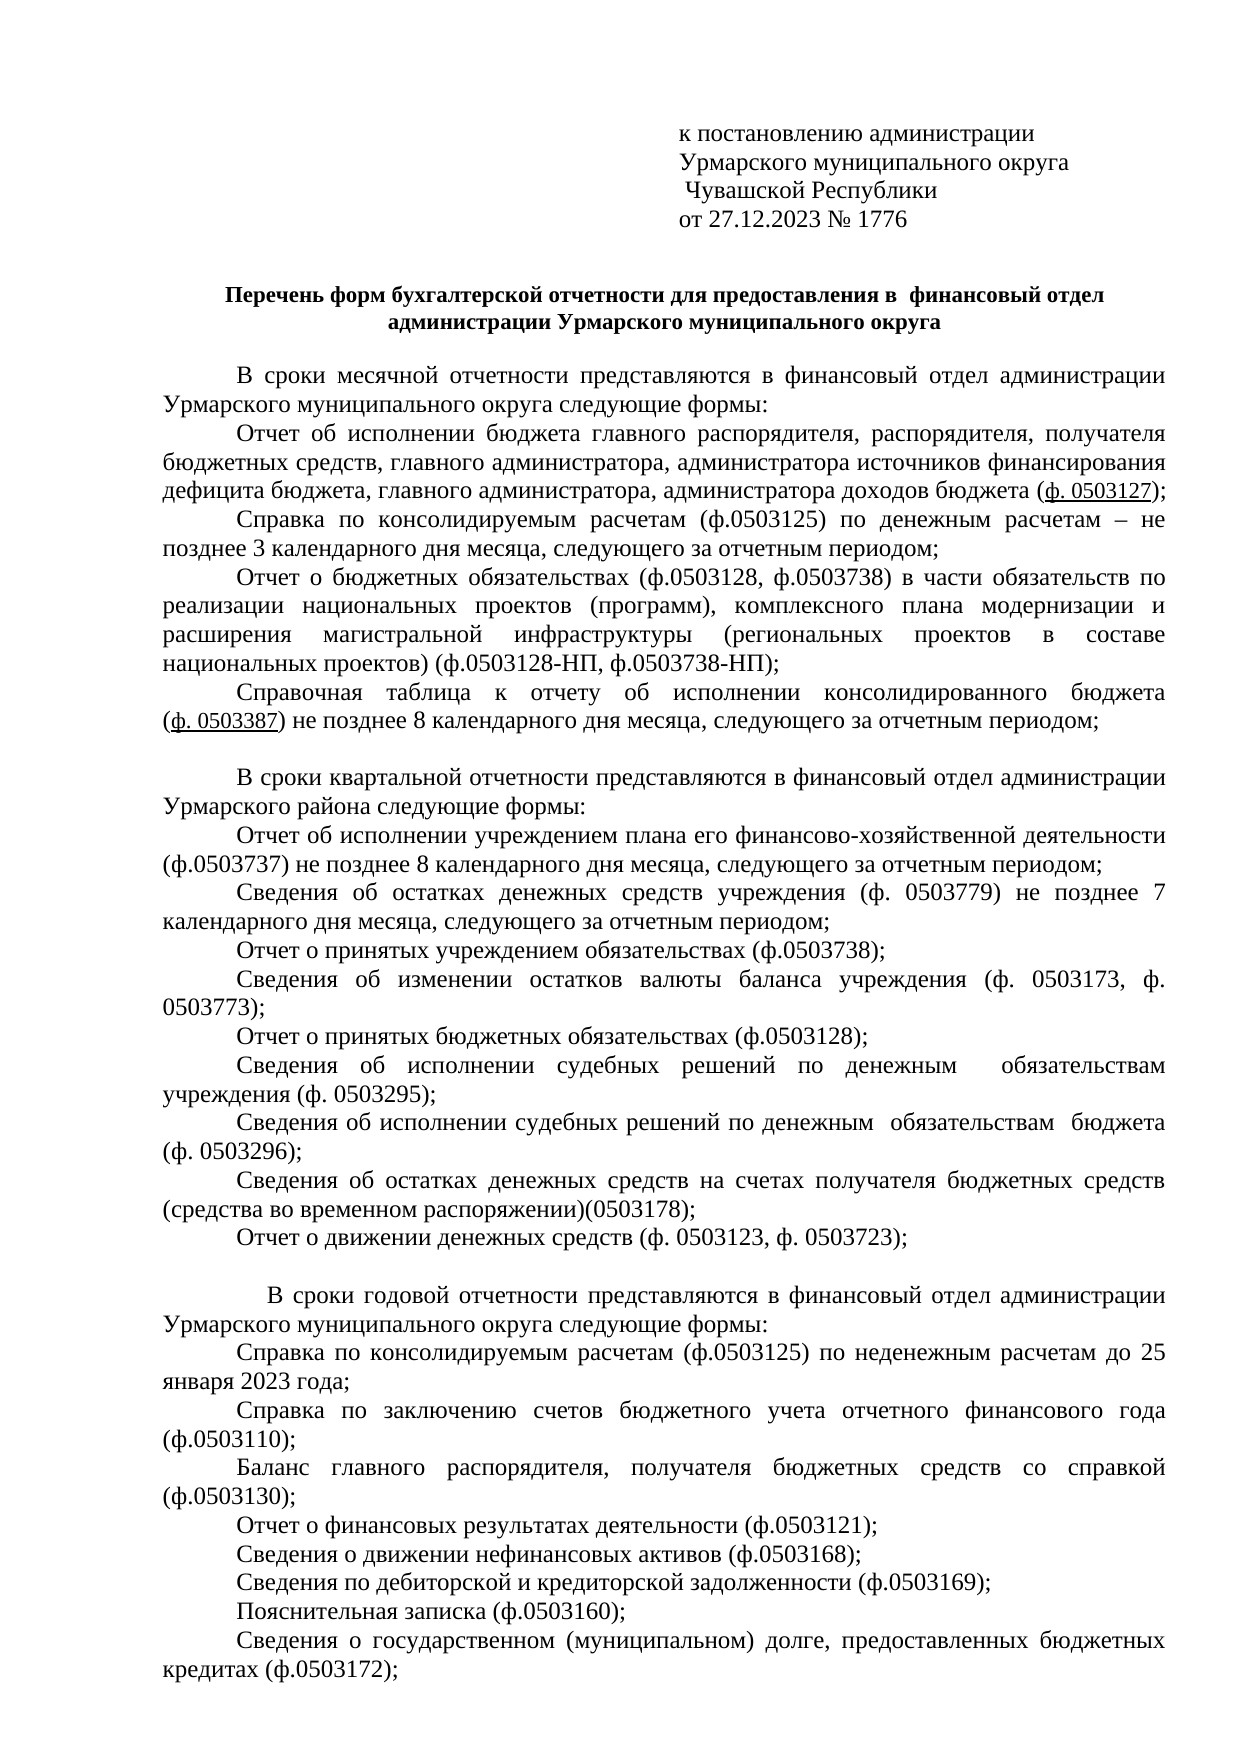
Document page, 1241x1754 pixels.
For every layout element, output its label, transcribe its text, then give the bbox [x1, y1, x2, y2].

text Сведения об изменении остатков валюты баланса учреждения (ф. 0503173, ф. 0503773); [162, 964, 1167, 1021]
text Справка по консолидируемым расчетам (ф.0503125) по неденежным расчетам до 25 января 2023 года; [162, 1337, 1167, 1395]
text Отчет о принятых бюджетных обязательствах (ф.0503128); [162, 1021, 1167, 1050]
text к постановлению администрации [605, 118, 1167, 147]
text В сроки месячной отчетности представляются в финансовый отдел администрации Урмарского муниципального округа следующие формы: [162, 361, 1167, 418]
text от 27.12.2023 № 1776 [605, 204, 1167, 233]
text Отчет о движении денежных средств (ф. 0503123, ф. 0503723); [162, 1222, 1167, 1251]
text Чувашской Республики [679, 176, 1167, 204]
text Отчет о бюджетных обязательствах (ф.0503128, ф.0503738) в части обязательств по реализации национальных проектов (программ), комплексного плана модернизации и расширения магистральной инфраструктуры (региональных проектов в составе национальных проектов) (ф.0503128-НП, ф.0503738-НП); [162, 562, 1167, 677]
text Отчет о принятых учреждением обязательствах (ф.0503738); [162, 935, 1167, 964]
text Справка по заключению счетов бюджетного учета отчетного финансового года (ф.0503110); [162, 1395, 1167, 1452]
text Урмарского муниципального округа [679, 147, 1167, 176]
text Отчет об исполнении бюджета главного распорядителя, распорядителя, получателя бюджетных средств, главного администратора, администратора источников финансирования дефицита бюджета, главного администратора, администратора доходов бюджета (ф. 0503127); [162, 418, 1167, 504]
text Пояснительная записка (ф.0503160); [162, 1596, 1167, 1625]
text В сроки годовой отчетности представляются в финансовый отдел администрации Урмарского муниципального округа следующие формы: [162, 1280, 1167, 1337]
text Сведения по дебиторской и кредиторской задолженности (ф.0503169); [162, 1567, 1167, 1596]
text В сроки квартальной отчетности представляются в финансовый отдел администрации Урмарского района следующие формы: [162, 762, 1167, 820]
text Справочная таблица к отчету об исполнении консолидированного бюджета (ф. 0503387) не позднее 8 календарного дня месяца, следующего за отчетным периодом; [162, 677, 1167, 734]
text Сведения об исполнении судебных решений по денежным обязательствам бюджета (ф. 0503296); [162, 1107, 1167, 1165]
text Сведения об остатках денежных средств на счетах получателя бюджетных средств (средства во временном распоряжении)(0503178); [162, 1165, 1167, 1222]
text Перечень форм бухгалтерской отчетности для предоставления в финансовый отдел администрации Урмарского муниципального округа [162, 282, 1167, 334]
text Сведения о государственном (муниципальном) долге, предоставленных бюджетных кредитах (ф.0503172); [162, 1625, 1167, 1682]
text Баланс главного распорядителя, получателя бюджетных средств со справкой (ф.0503130); [162, 1452, 1167, 1510]
text Сведения о движении нефинансовых активов (ф.0503168); [162, 1539, 1167, 1567]
text Сведения об остатках денежных средств учреждения (ф. 0503779) не позднее 7 календарного дня месяца, следующего за отчетным периодом; [162, 877, 1167, 935]
text Сведения об исполнении судебных решений по денежным обязательствам учреждения (ф. 0503295); [162, 1050, 1167, 1107]
text Отчет о финансовых результатах деятельности (ф.0503121); [162, 1510, 1167, 1539]
text Справка по консолидируемым расчетам (ф.0503125) по денежным расчетам – не позднее 3 календарного дня месяца, следующего за отчетным периодом; [162, 504, 1167, 562]
text Отчет об исполнении учреждением плана его финансово-хозяйственной деятельности (ф.0503737) не позднее 8 календарного дня месяца, следующего за отчетным периодом; [162, 820, 1167, 877]
